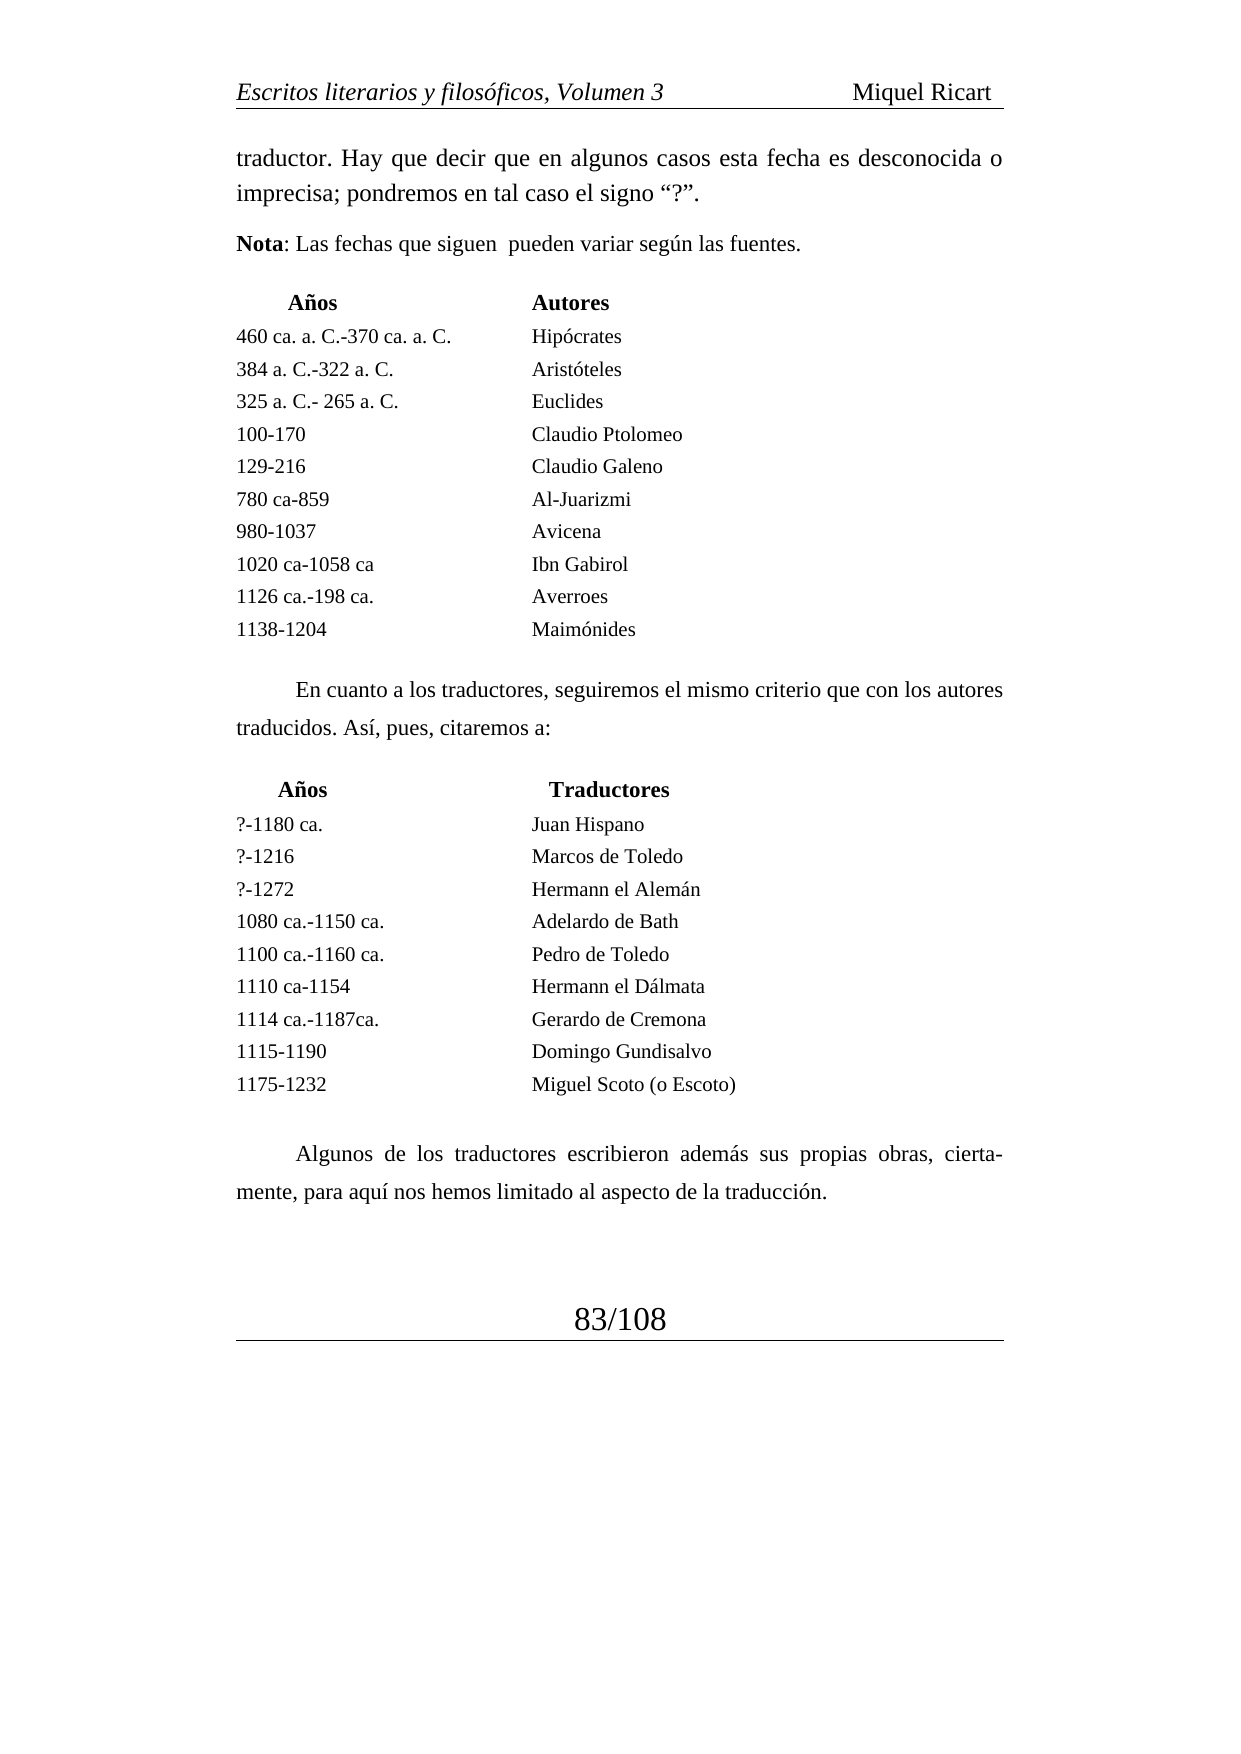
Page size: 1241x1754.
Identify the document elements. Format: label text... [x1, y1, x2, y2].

text ?-1272 Hermann el Alemán [236, 871, 1004, 903]
text 980-1037 Avicena [236, 513, 1004, 545]
text En cuanto a los traductores, seguiremos el mismo criterio que con los autores traducidos. Así, pues, citaremos a: [236, 667, 1004, 743]
text 780 ca-859 Al-Juarizmi [236, 480, 1004, 513]
text traductor. Hay que decir que en algunos casos esta fecha es desconocida o imprecisa; pondremos en tal caso el signo “?”. [236, 138, 1004, 208]
text 1100 ca.-1160 ca. Pedro de Toledo [236, 936, 1004, 968]
text ?-1216 Marcos de Toledo [236, 838, 1004, 871]
text 384 a. C.-322 a. C. Aristóteles [236, 350, 1004, 383]
text Nota: Las fechas que siguen pueden variar según las fuentes. [236, 232, 1004, 256]
text 1110 ca-1154 Hermann el Dálmata [236, 968, 1004, 1001]
text Años Autores [236, 279, 1004, 318]
text ?-1180 ca. Juan Hispano [236, 806, 1004, 838]
text 1115-1190 Domingo Gundisalvo [236, 1033, 1004, 1066]
text 460 ca. a. C.-370 ca. a. C. Hipócrates [236, 318, 1004, 350]
text 325 a. C.- 265 a. C. Euclides [236, 383, 1004, 415]
text 1114 ca.-1187ca. Gerardo de Cremona [236, 1001, 1004, 1033]
text Años Traductores [236, 767, 1004, 806]
text 1138-1204 Maimónides [236, 610, 1004, 643]
text Algunos de los traductores escribieron además sus propias obras, cierta-mente, para aquí nos hemos limitado al aspecto de la traducción. [236, 1131, 1004, 1207]
text 1126 ca.-198 ca. Averroes [236, 578, 1004, 610]
text 1175-1232 Miguel Scoto (o Escoto) [236, 1066, 1004, 1098]
text 1020 ca-1058 ca Ibn Gabirol [236, 545, 1004, 578]
text 100-170 Claudio Ptolomeo [236, 415, 1004, 448]
text 129-216 Claudio Galeno [236, 448, 1004, 480]
text 1080 ca.-1150 ca. Adelardo de Bath [236, 903, 1004, 936]
